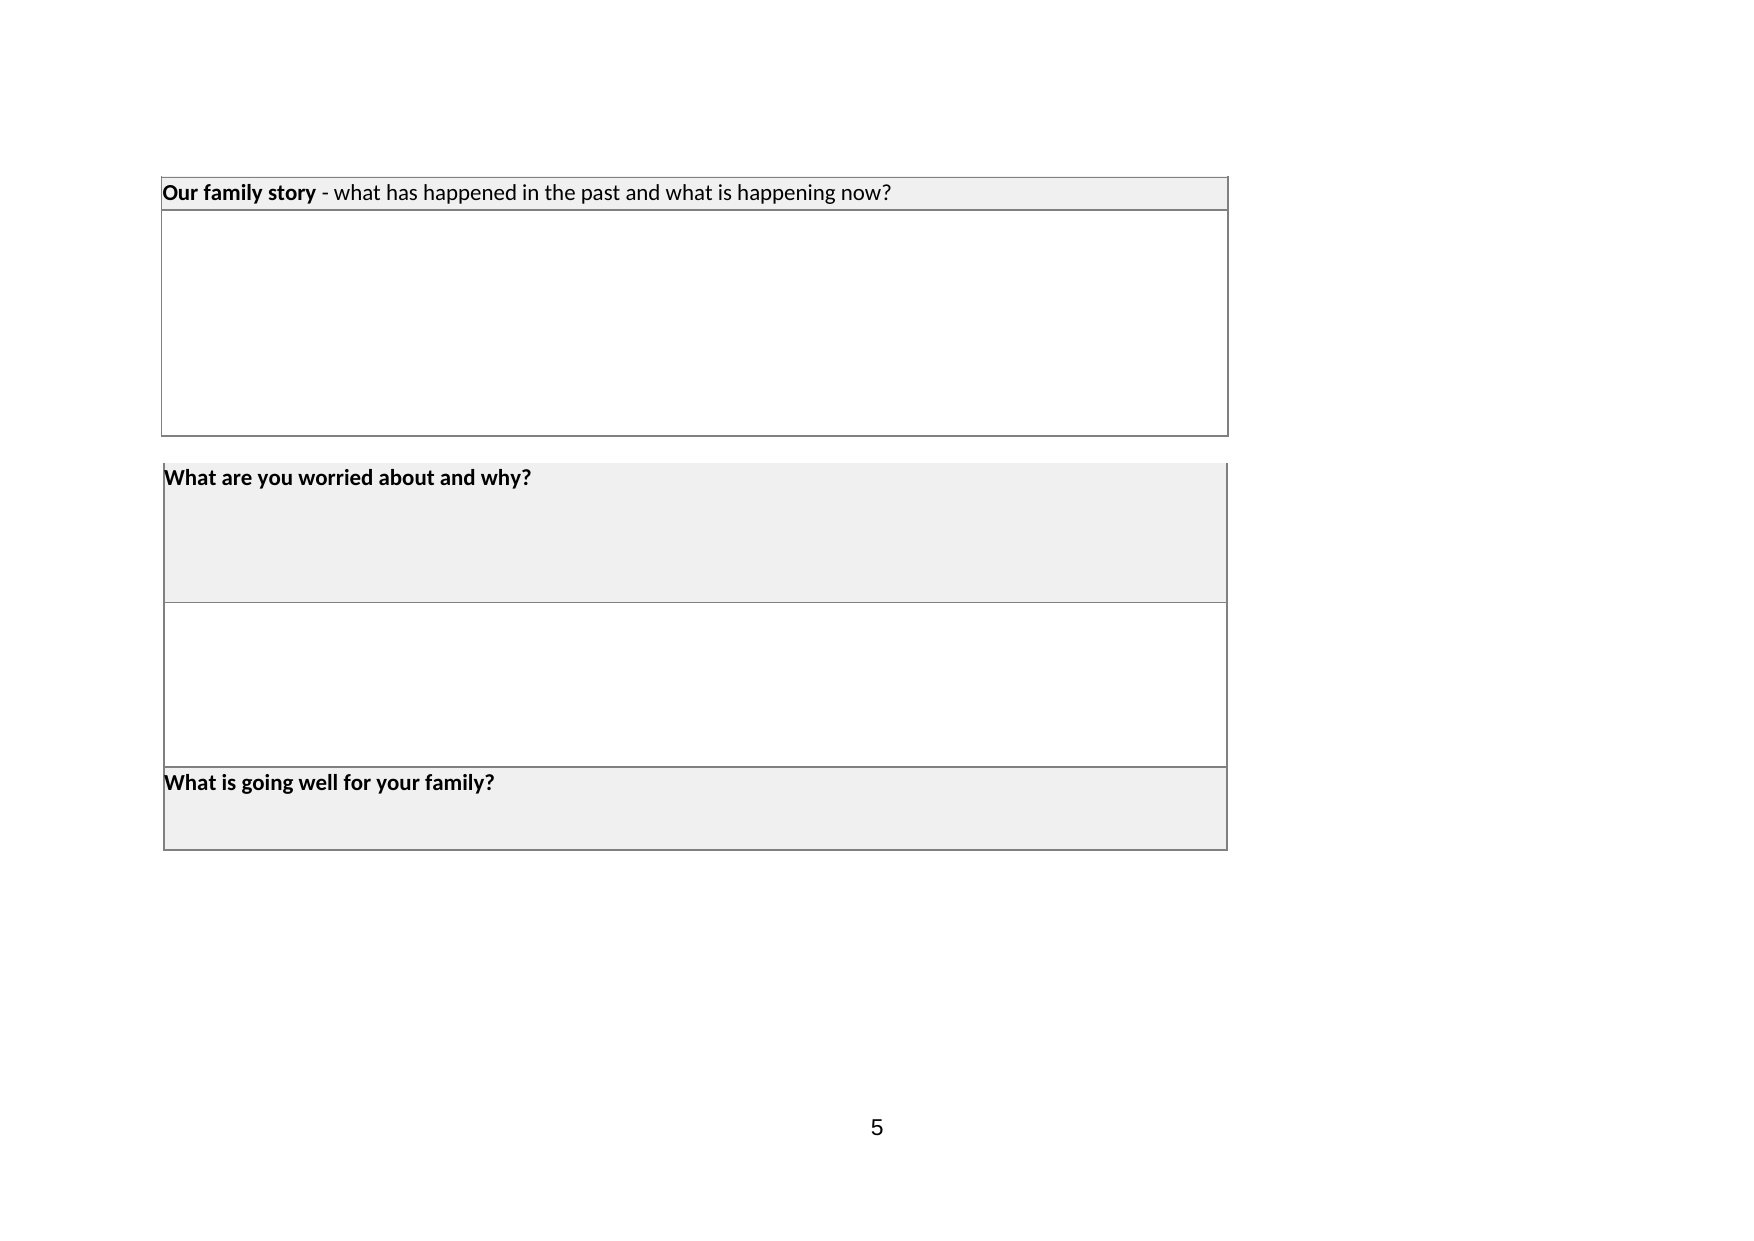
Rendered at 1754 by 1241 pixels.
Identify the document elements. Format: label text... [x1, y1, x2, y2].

table_cell What is going well for your family? [165, 768, 1226, 849]
table_header Our family story - what has happened in the past and what is happening now? [162, 178, 1227, 209]
table_cell [162, 211, 1227, 435]
table_cell [165, 603, 1226, 766]
table_header What are you worried about and why? [165, 463, 1226, 602]
